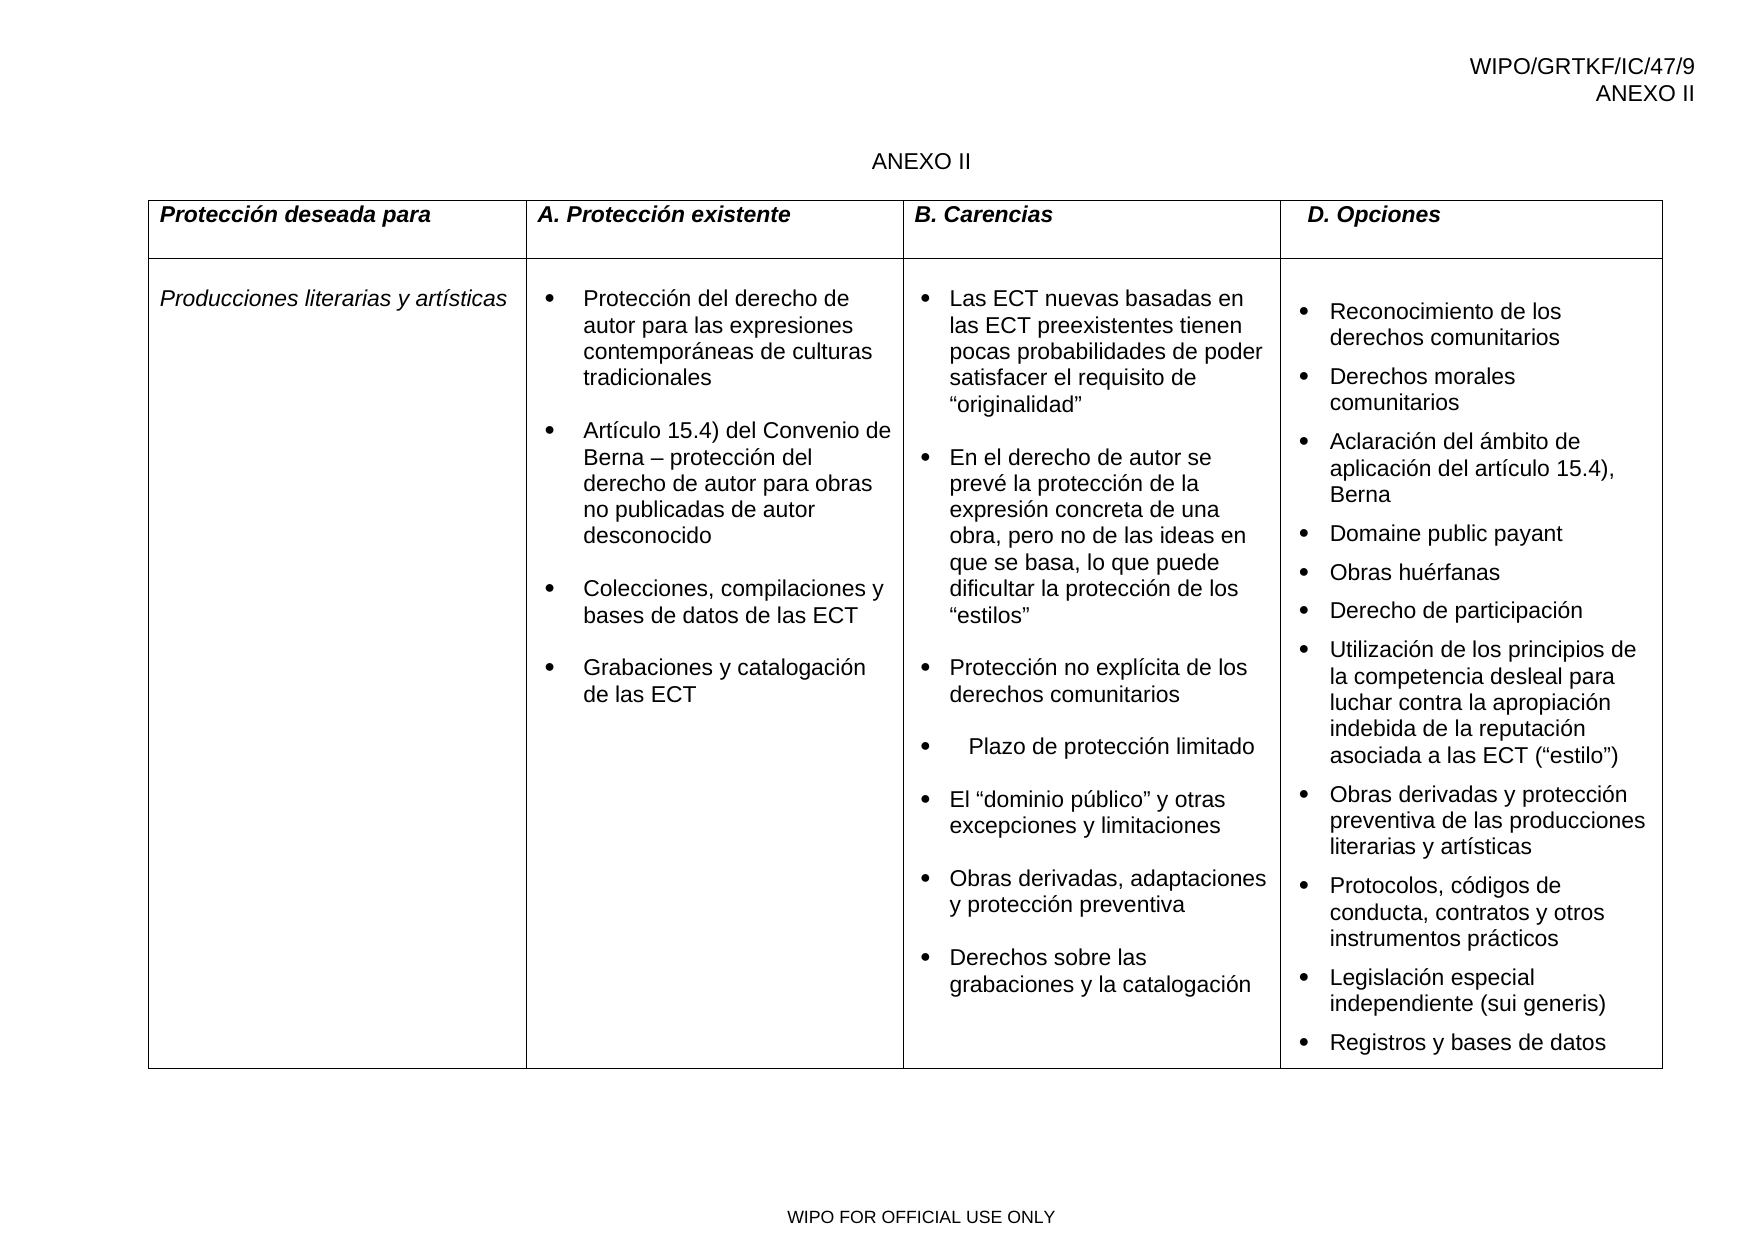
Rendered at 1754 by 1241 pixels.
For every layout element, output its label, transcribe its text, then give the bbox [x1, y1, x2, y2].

text ANEXO II [148, 148, 1695, 174]
table_header B. Carencias [904, 201, 1280, 258]
table_header Protección deseada para [149, 201, 526, 258]
table_header D. Opciones [1281, 201, 1662, 258]
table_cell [527, 259, 903, 1068]
table_header A. Protección existente [527, 201, 903, 258]
table_cell Producciones literarias y artísticas [149, 259, 526, 1068]
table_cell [1281, 259, 1662, 1068]
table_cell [904, 259, 1280, 1068]
